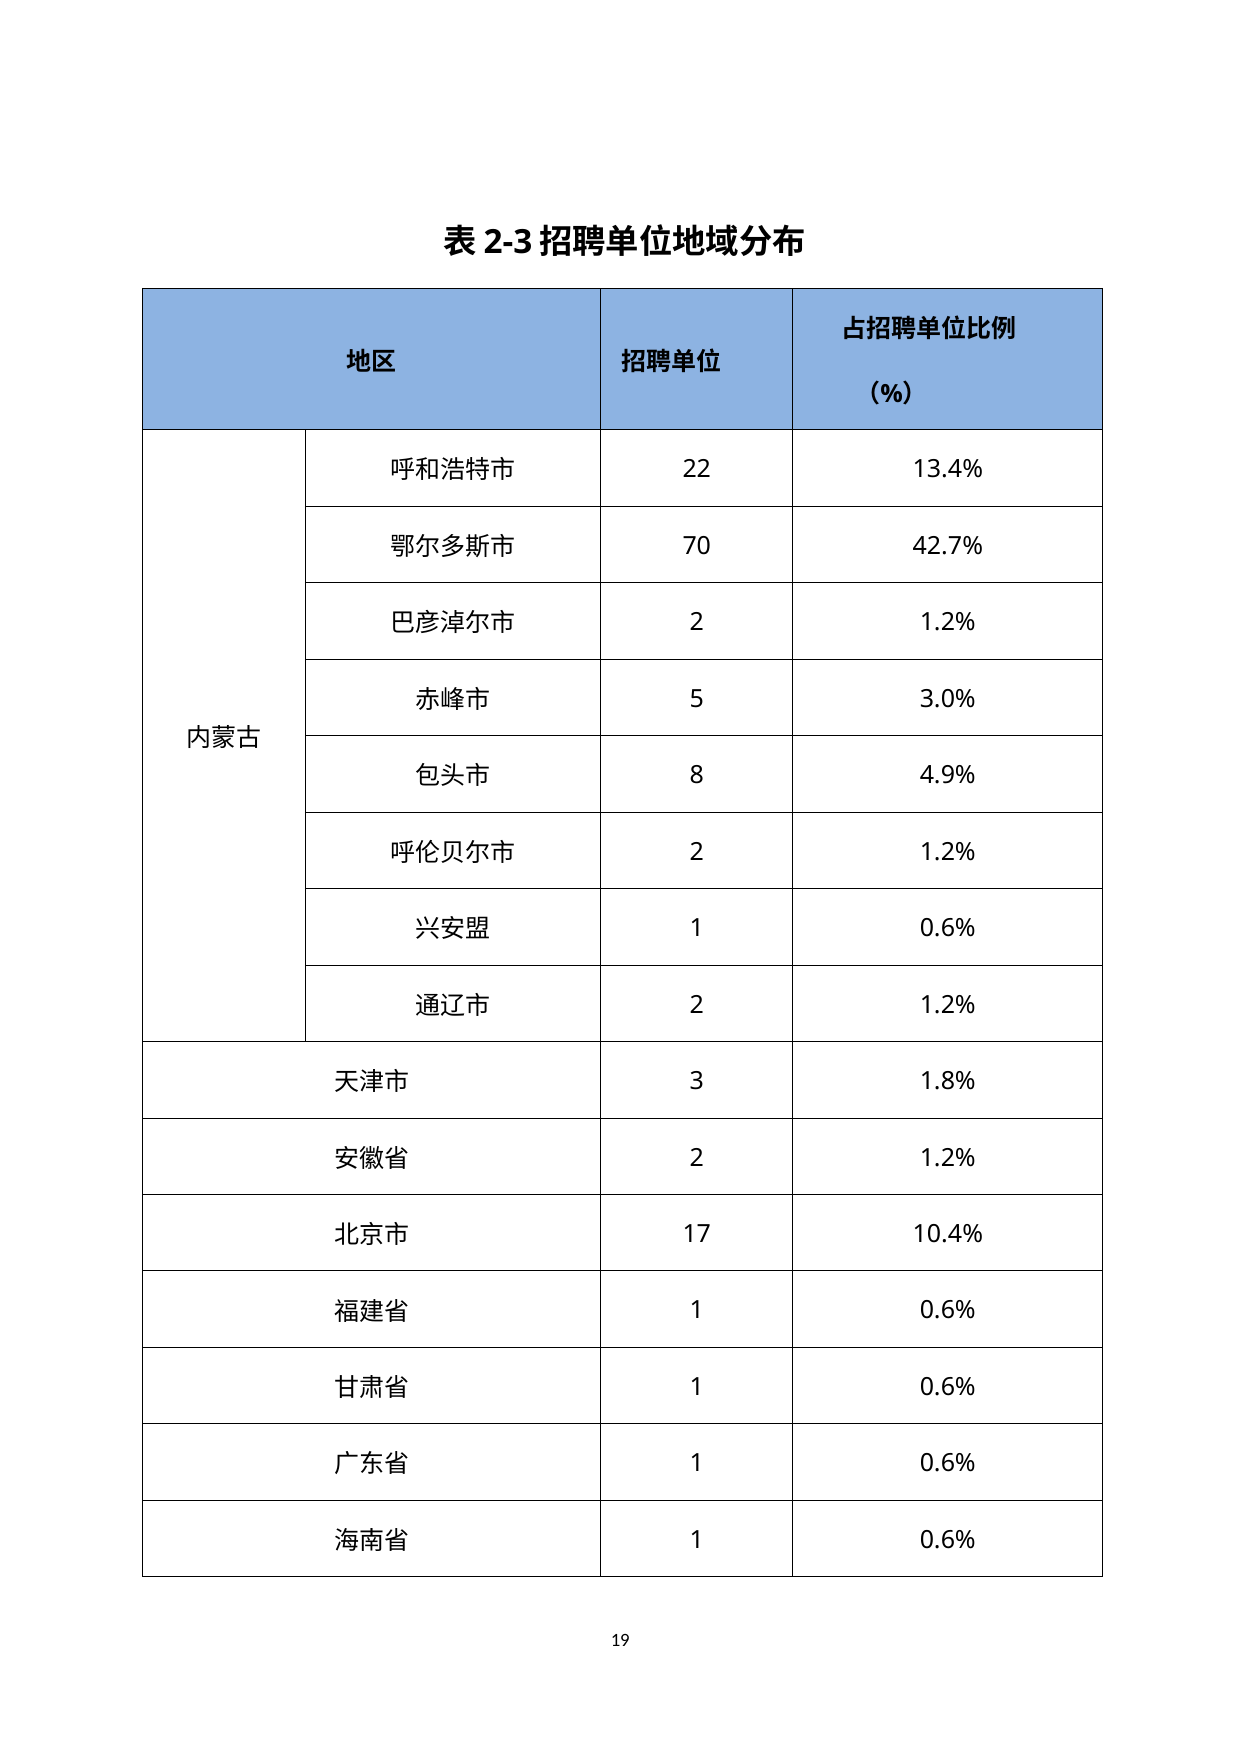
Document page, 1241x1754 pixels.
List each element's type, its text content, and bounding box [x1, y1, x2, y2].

table_cell 1.2% [793, 1119, 1102, 1194]
table_cell 0.6% [793, 1424, 1102, 1500]
table_cell 3 [601, 1042, 792, 1117]
table_cell 22 [601, 430, 792, 506]
table_cell 广东省 [143, 1424, 600, 1500]
table_cell 北京市 [143, 1195, 600, 1270]
table_cell 1.2% [793, 966, 1102, 1041]
table_cell 呼伦贝尔市 [306, 813, 600, 888]
table_cell 2 [601, 1119, 792, 1194]
table_cell 13.4% [793, 430, 1102, 506]
table_header 占招聘单位比例（%） [793, 289, 1102, 429]
table_cell 巴彦淖尔市 [306, 583, 600, 659]
table_cell 包头市 [306, 736, 600, 812]
table_cell 5 [601, 660, 792, 735]
table_cell 1 [601, 889, 792, 964]
table_cell 2 [601, 813, 792, 888]
table_header 招聘单位 [601, 289, 792, 429]
table_cell 海南省 [143, 1501, 600, 1576]
table_cell 2 [601, 583, 792, 659]
text 表2-3招聘单位地域分布 [187, 207, 1053, 272]
table_cell 天津市 [143, 1042, 600, 1117]
table_cell 福建省 [143, 1271, 600, 1347]
table_cell 1.8% [793, 1042, 1102, 1117]
table_cell 1 [601, 1271, 792, 1347]
table_cell 1.2% [793, 813, 1102, 888]
table_cell 1 [601, 1348, 792, 1423]
table_cell 通辽市 [306, 966, 600, 1041]
table_cell 甘肃省 [143, 1348, 600, 1423]
table_cell 1 [601, 1424, 792, 1500]
table_cell 8 [601, 736, 792, 812]
table_cell 0.6% [793, 1501, 1102, 1576]
table_cell 42.7% [793, 507, 1102, 582]
table_cell 4.9% [793, 736, 1102, 812]
table_cell 赤峰市 [306, 660, 600, 735]
table_cell 70 [601, 507, 792, 582]
table_cell 17 [601, 1195, 792, 1270]
table_cell 1 [601, 1501, 792, 1576]
table_cell 0.6% [793, 1348, 1102, 1423]
table_cell 内蒙古 [143, 430, 305, 1041]
table_cell 鄂尔多斯市 [306, 507, 600, 582]
table_cell 1.2% [793, 583, 1102, 659]
table_cell 3.0% [793, 660, 1102, 735]
table_cell 兴安盟 [306, 889, 600, 964]
table_cell 2 [601, 966, 792, 1041]
table_header 地区 [143, 289, 600, 429]
table_cell 10.4% [793, 1195, 1102, 1270]
table_cell 0.6% [793, 889, 1102, 964]
table_cell 安徽省 [143, 1119, 600, 1194]
table_cell 0.6% [793, 1271, 1102, 1347]
table_cell 呼和浩特市 [306, 430, 600, 506]
